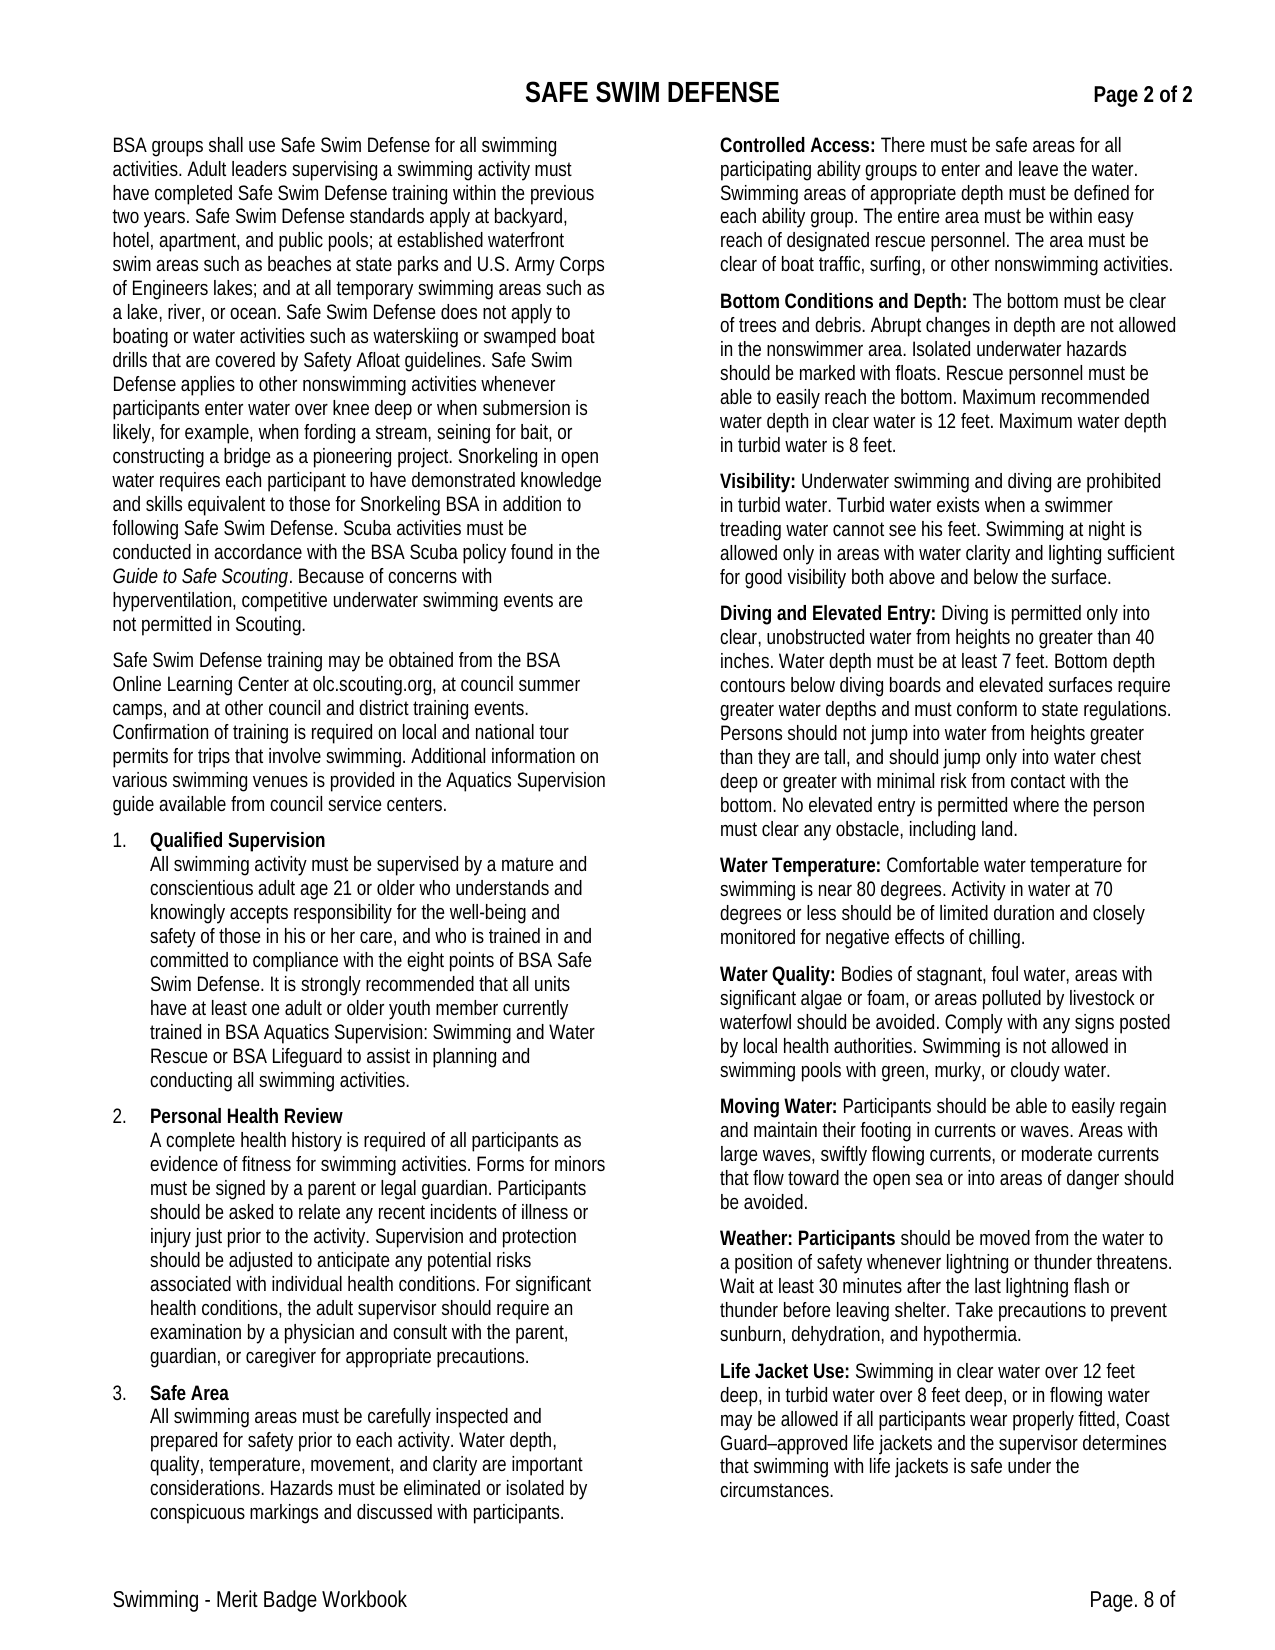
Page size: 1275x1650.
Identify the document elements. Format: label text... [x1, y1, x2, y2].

text Weather: Participants should be moved from the water to a position of safety whenever lightning or thunder threatens. Wait at least 30 minutes after the last lightning flash or thunder before leaving shelter. Take precautions to prevent sunburn, dehydration, and hypothermia. [720, 1226, 1177, 1346]
text Safe Swim Defense training may be obtained from the BSA Online Learning Center at olc.scouting.org, at council summer camps, and at other council and district training events. Confirmation of training is required on local and national tour permits for trips that involve swimming. Additional information on various swimming venues is provided in the Aquatics Supervision guide available from council service centers. [112, 648, 607, 816]
list Personal Health Review A complete health history is required of all participants as evidence of fitness for swimming activities. Forms for minors must be signed by a parent or legal guardian. Participants should be asked to relate any recent incidents of illness or injury just prior to the activity. Supervision and protection should be adjusted to anticipate any potential risks associated with individual health conditions. For significant health conditions, the adult supervisor should require an examination by a physician and consult with the parent, guardian, or caregiver for appropriate precautions. [112, 1104, 607, 1368]
list Qualified Supervision All swimming activity must be supervised by a mature and conscientious adult age 21 or older who understands and knowingly accepts responsibility for the well-being and safety of those in his or her care, and who is trained in and committed to compliance with the eight points of BSA Safe Swim Defense. It is strongly recommended that all units have at least one adult or older youth member currently trained in BSA Aquatics Supervision: Swimming and Water Rescue or BSA Lifeguard to assist in planning and conducting all swimming activities. [112, 828, 607, 1092]
text Bottom Conditions and Depth: The bottom must be clear of trees and debris. Abrupt changes in depth are not allowed in the nonswimmer area. Isolated underwater hazards should be marked with floats. Rescue personnel must be able to easily reach the bottom. Maximum recommended water depth in clear water is 12 feet. Maximum water depth in turbid water is 8 feet. [720, 289, 1177, 456]
text Life Jacket Use: Swimming in clear water over 12 feet deep, in turbid water over 8 feet deep, or in flowing water may be allowed if all participants wear properly fitted, Coast Guard–approved life jackets and the supervisor determines that swimming with life jackets is safe under the circumstances. [720, 1358, 1177, 1502]
text Water Temperature: Comfortable water temperature for swimming is near 80 degrees. Activity in water at 70 degrees or less should be of limited duration and closely monitored for negative effects of chilling. [720, 853, 1177, 949]
text Controlled Access: There must be safe areas for all participating ability groups to enter and leave the water. Swimming areas of appropriate depth must be defined for each ability group. The entire area must be within easy reach of designated rescue personnel. The area must be clear of boat traffic, surfing, or other nonswimming activities. [720, 132, 1177, 276]
text Water Quality: Bodies of stagnant, foul water, areas with significant algae or foam, or areas polluted by livestock or waterfowl should be avoided. Comply with any signs posted by local health authorities. Swimming is not allowed in swimming pools with green, murky, or cloudy water. [720, 962, 1177, 1081]
text Visibility: Underwater swimming and diving are prohibited in turbid water. Turbid water exists when a swimmer treading water cannot see his feet. Swimming at night is allowed only in areas with water clarity and lighting sufficient for good visibility both above and below the surface. [720, 469, 1177, 589]
text Diving and Elevated Entry: Diving is permitted only into clear, unobstructed water from heights no greater than 40 inches. Water depth must be at least 7 feet. Bottom depth contours below diving boards and elevated surfaces require greater water depths and must conform to state regulations. Persons should not jump into water from heights greater than they are tall, and should jump only into water chest deep or greater with minimal risk from contact with the bottom. No elevated entry is permitted where the person must clear any obstacle, including land. [720, 601, 1177, 841]
text Moving Water: Participants should be able to easily regain and maintain their footing in currents or waves. Areas with large waves, swiftly flowing currents, or moderate currents that flow toward the open sea or into areas of danger should be avoided. [720, 1094, 1177, 1214]
list Safe Area All swimming areas must be carefully inspected and prepared for safety prior to each activity. Water depth, quality, temperature, movement, and clarity are important considerations. Hazards must be eliminated or isolated by conspicuous markings and discussed with participants. [112, 1380, 607, 1524]
text BSA groups shall use Safe Swim Defense for all swimming activities. Adult leaders supervising a swimming activity must have completed Safe Swim Defense training within the previous two years. Safe Swim Defense standards apply at backyard, hotel, apartment, and public pools; at established waterfront swim areas such as beaches at state parks and U.S. Army Corps of Engineers lakes; and at all temporary swimming areas such as a lake, river, or ocean. Safe Swim Defense does not apply to boating or water activities such as waterskiing or swamped boat drills that are covered by Safety Afloat guidelines. Safe Swim Defense applies to other nonswimming activities whenever participants enter water over knee deep or when submersion is likely, for example, when fording a stream, seining for bait, or constructing a bridge as a pioneering project. Snorkeling in open water requires each participant to have demonstrated knowledge and skills equivalent to those for Snorkeling BSA in addition to following Safe Swim Defense. Scuba activities must be conducted in accordance with the BSA Scuba policy found in the Guide to Safe Scouting. Because of concerns with hyperventilation, competitive underwater swimming events are not permitted in Scouting. [112, 132, 607, 636]
